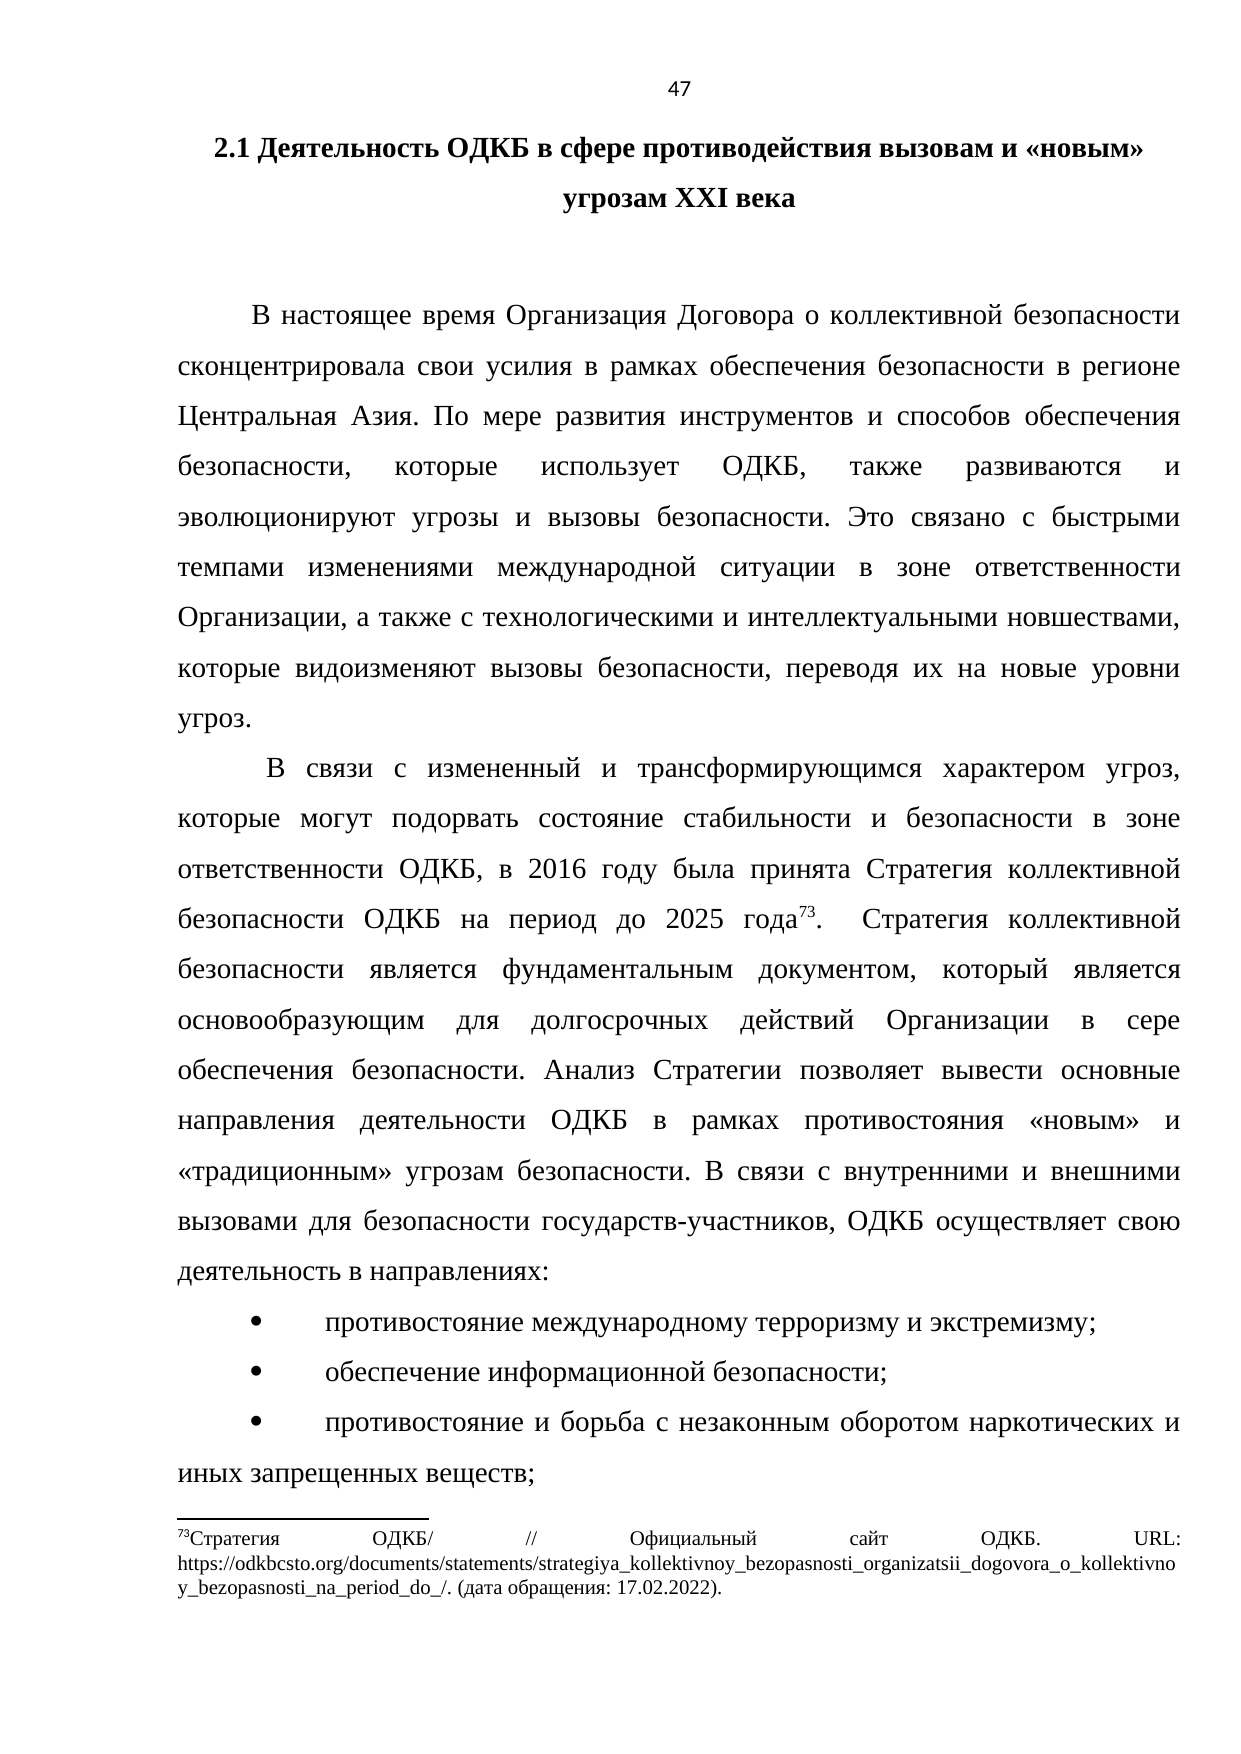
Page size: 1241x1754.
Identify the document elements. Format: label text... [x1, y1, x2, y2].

text 2.1 Деятельность ОДКБ в сфере противодействия вызовам и «новым» угрозам XXI века [177, 130, 1181, 214]
list В настоящее время Организация Договора о коллективной безопасности сконцентрировала свои усилия в рамках обеспечения безопасности в регионе Центральная Азия. По мере развития инструментов и способов обеспечения безопасности, которые использует ОДКБ, также развиваются и эволюционируют угрозы и вызовы безопасности. Это связано с быстрыми темпами изменениями международной ситуации в зоне ответственности Организации, а также с технологическими и интеллектуальными новшествами, которые видоизменяют вызовы безопасности, переводя их на новые уровни угроз. [177, 297, 1181, 733]
list противостояние международному терроризму и экстремизму; [177, 1304, 1181, 1337]
list В связи с измененный и трансформирующимся характером угроз, которые могут подорвать состояние стабильности и безопасности в зоне ответственности ОДКБ, в 2016 году была принята Стратегия коллективной безопасности ОДКБ на период до 2025 года. Стратегия коллективной безопасности является фундаментальным документом, который является основообразующим для долгосрочных действий Организации в сере обеспечения безопасности. Анализ Стратегии позволяет вывести основные направления деятельности ОДКБ в рамках противостояния «новым» и «традиционным» угрозам безопасности. В связи с внутренними и внешними вызовами для безопасности государств-участников, ОДКБ осуществляет свою деятельность в направлениях: [177, 750, 1181, 1287]
list противостояние и борьба с незаконным оборотом наркотических и иных запрещенных веществ; [177, 1404, 1181, 1488]
list обеспечение информационной безопасности; [177, 1354, 1181, 1388]
